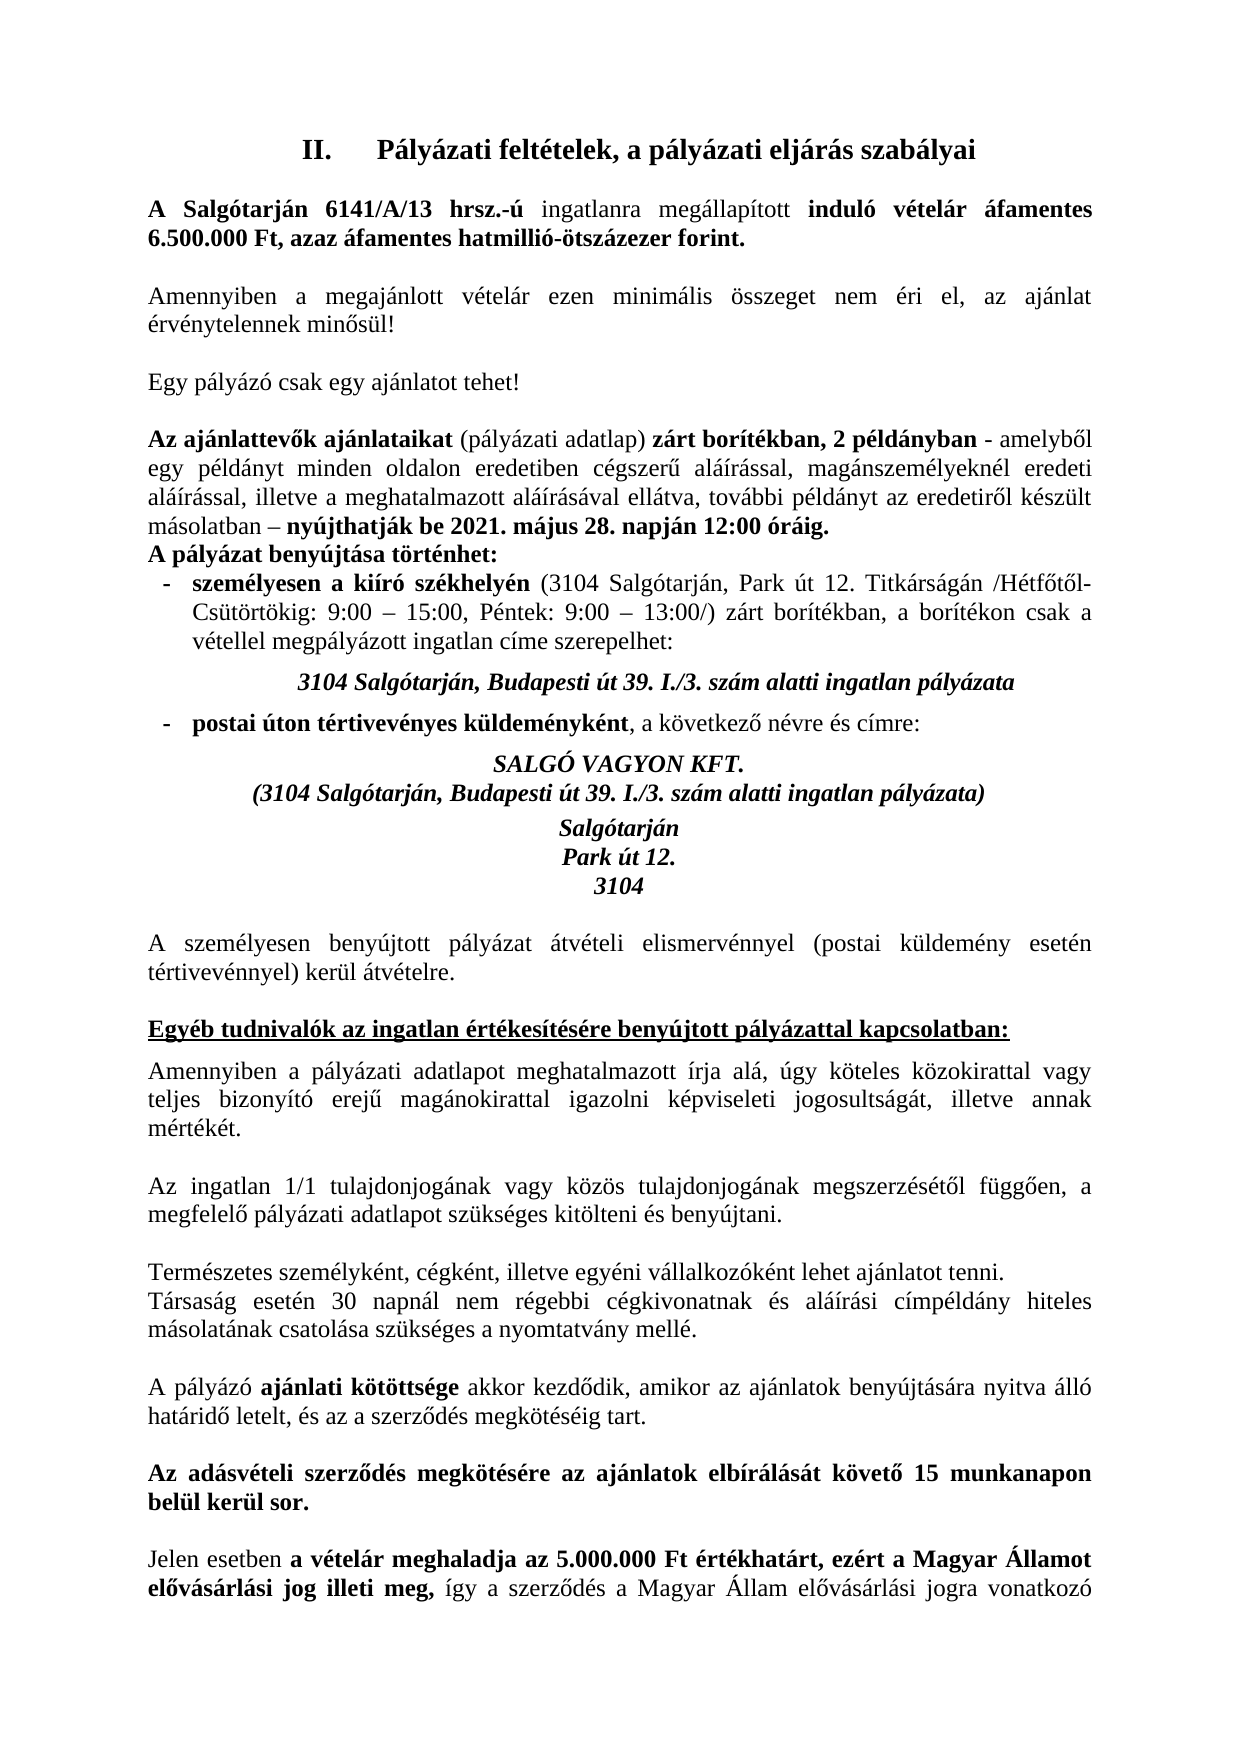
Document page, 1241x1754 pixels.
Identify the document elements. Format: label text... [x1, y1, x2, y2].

text Egy pályázó csak egy ajánlatot tehet! [148, 367, 1093, 396]
text A Salgótarján 6141/A/13 hrsz.-ú ingatlanra megállapított induló vételár áfamentes 6.500.000 Ft, azaz áfamentes hatmillió-ötszázezer forint. [148, 194, 1093, 252]
text SALGÓ VAGYON KFT. [148, 749, 1093, 778]
text Az ajánlattevők ajánlataikat (pályázati adatlap) zárt borítékban, 2 példányban - amelyből egy példányt minden oldalon eredetiben cégszerű aláírással, magánszemélyeknél eredeti aláírással, illetve a meghatalmazott aláírásával ellátva, további példányt az eredetiről készült másolatban – nyújthatják be 2021. május 28. napján 12:00 óráig. [148, 424, 1093, 539]
text Az adásvételi szerződés megkötésére az ajánlatok elbírálását követő 15 munkanapon belül kerül sor. [148, 1458, 1093, 1516]
title Pályázati feltételek, a pályázati eljárás szabályai [185, 132, 1093, 166]
text Az ingatlan 1/1 tulajdonjogának vagy közös tulajdonjogának megszerzésétől függően, a megfelelő pályázati adatlapot szükséges kitölteni és benyújtani. [148, 1171, 1093, 1228]
text 3104 [148, 871, 1093, 899]
text Amennyiben a pályázati adatlapot meghatalmazott írja alá, úgy köteles közokirattal vagy teljes bizonyító erejű magánokirattal igazolni képviseleti jogosultságát, illetve annak mértékét. [148, 1056, 1093, 1142]
text Természetes személyként, cégként, illetve egyéni vállalkozóként lehet ajánlatot tenni. [148, 1257, 1093, 1286]
text Salgótarján [148, 813, 1093, 842]
text Park út 12. [148, 842, 1093, 871]
text Társaság esetén 30 napnál nem régebbi cégkivonatnak és aláírási címpéldány hiteles másolatának csatolása szükséges a nyomtatvány mellé. [148, 1286, 1093, 1343]
text Egyéb tudnivalók az ingatlan értékesítésére benyújtott pályázattal kapcsolatban: [148, 1014, 1093, 1043]
list személyesen a kiíró székhelyén (3104 Salgótarján, Park út 12. Titkárságán /Hétfőtől-Csütörtökig: 9:00 – 15:00, Péntek: 9:00 – 13:00/) zárt borítékban, a borítékon csak a vétellel megpályázott ingatlan címe szerepelhet: [162, 568, 1093, 654]
text A pályázat benyújtása történhet: [148, 539, 1093, 568]
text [148, 1544, 1093, 1602]
text (3104 Salgótarján, Budapesti út 39. I./3. szám alatti ingatlan pályázata) [148, 778, 1093, 807]
text Amennyiben a megajánlott vételár ezen minimális összeget nem éri el, az ajánlat érvénytelennek minősül! [148, 281, 1093, 338]
list 3104 Salgótarján, Budapesti út 39. I./3. szám alatti ingatlan pályázata [223, 667, 1093, 696]
text A személyesen benyújtott pályázat átvételi elismervénnyel (postai küldemény esetén tértivevénnyel) kerül átvételre. [148, 928, 1093, 986]
list postai úton tértivevényes küldeményként, a következő névre és címre: [162, 708, 1093, 737]
text A pályázó ajánlati kötöttsége akkor kezdődik, amikor az ajánlatok benyújtására nyitva álló határidő letelt, és az a szerződés megkötéséig tart. [148, 1372, 1093, 1429]
